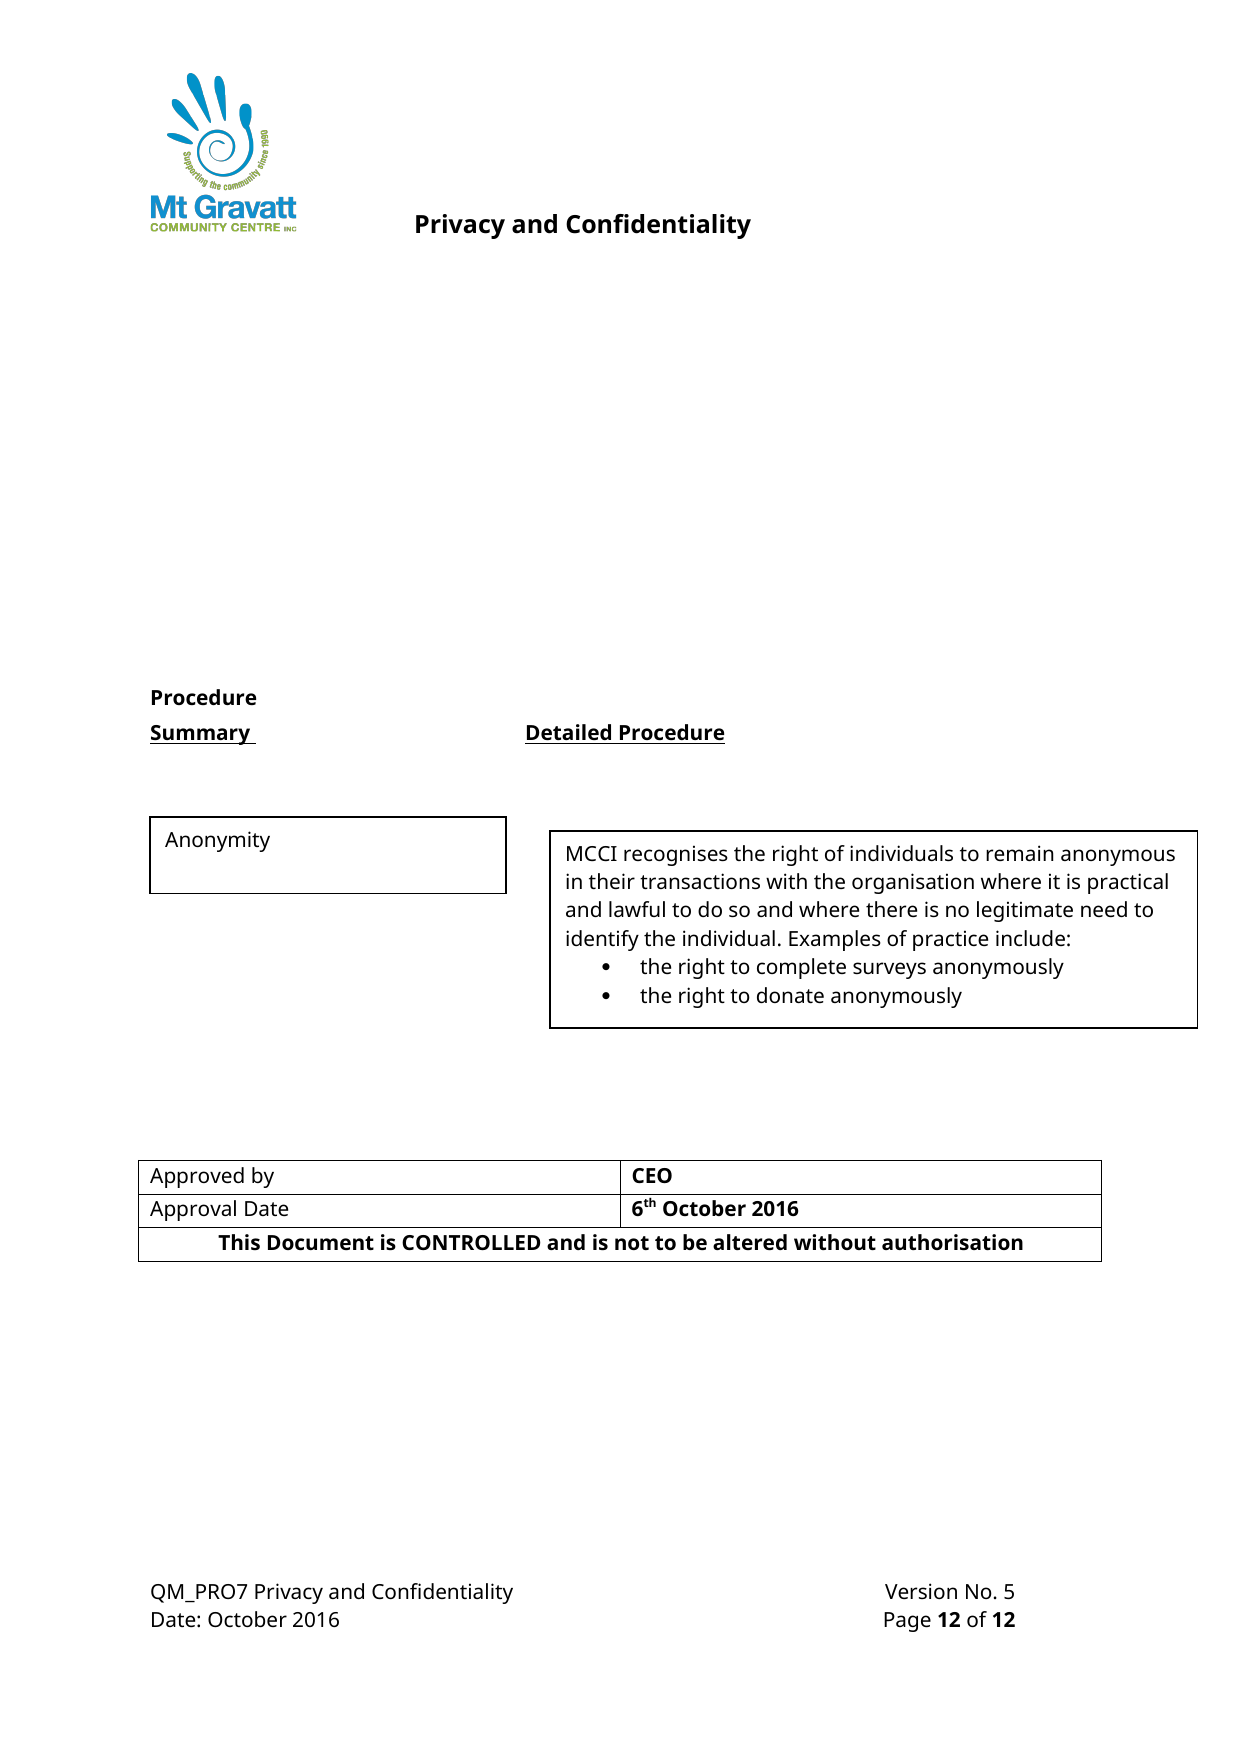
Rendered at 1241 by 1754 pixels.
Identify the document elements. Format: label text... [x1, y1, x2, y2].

text Summary Detailed Procedure [150, 718, 1090, 747]
picture [150, 73, 297, 234]
table_cell This Document is CONTROLLED and is not to be altered without authorisation [139, 1228, 1101, 1261]
table_cell 6th October 2016 [621, 1195, 1101, 1227]
table_header CEO [621, 1161, 1101, 1193]
table_cell Approval Date [139, 1195, 620, 1227]
table_header Approved by [139, 1161, 620, 1193]
text Procedure [150, 683, 1090, 711]
